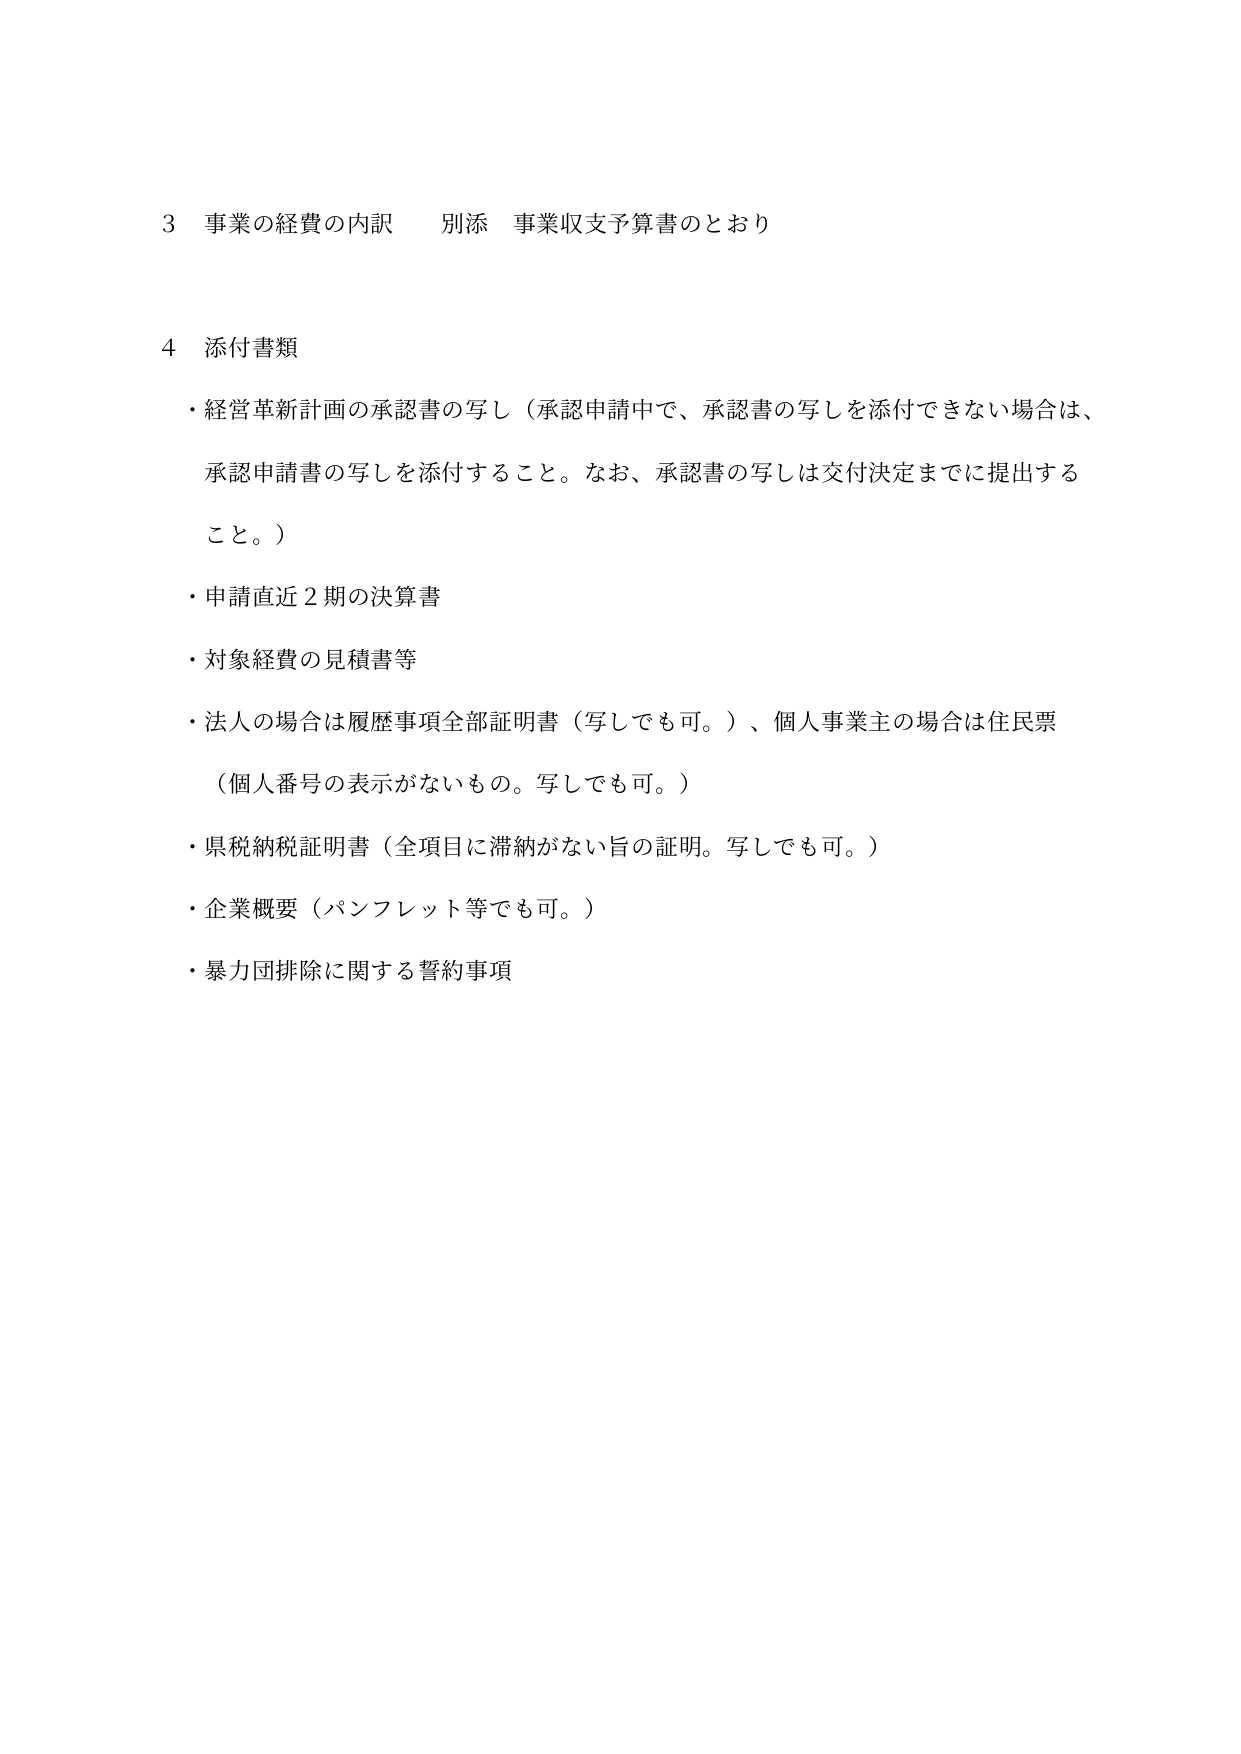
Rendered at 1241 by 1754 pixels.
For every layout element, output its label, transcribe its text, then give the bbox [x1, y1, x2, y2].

text ４ 添付書類 [157, 316, 1083, 378]
text ・暴力団排除に関する誓約事項 [157, 938, 1083, 1001]
text 承認申請書の写しを添付すること。なお、承認書の写しは交付決定までに提出する [157, 440, 1083, 502]
text ・法人の場合は履歴事項全部証明書（写しでも可。）、個人事業主の場合は住民票 [157, 689, 1083, 752]
text （個人番号の表示がないもの。写しでも可。） [157, 752, 1083, 814]
text ・県税納税証明書（全項目に滞納がない旨の証明。写しでも可。） [157, 814, 1083, 876]
text ・経営革新計画の承認書の写し（承認申請中で、承認書の写しを添付できない場合は、 [157, 378, 1083, 440]
text ・企業概要（パンフレット等でも可。） [157, 876, 1083, 938]
text ・申請直近２期の決算書 [157, 565, 1083, 627]
text ・対象経費の見積書等 [157, 627, 1083, 689]
text こと。） [157, 502, 1083, 565]
text ３ 事業の経費の内訳 別添 事業収支予算書のとおり [157, 191, 1083, 253]
